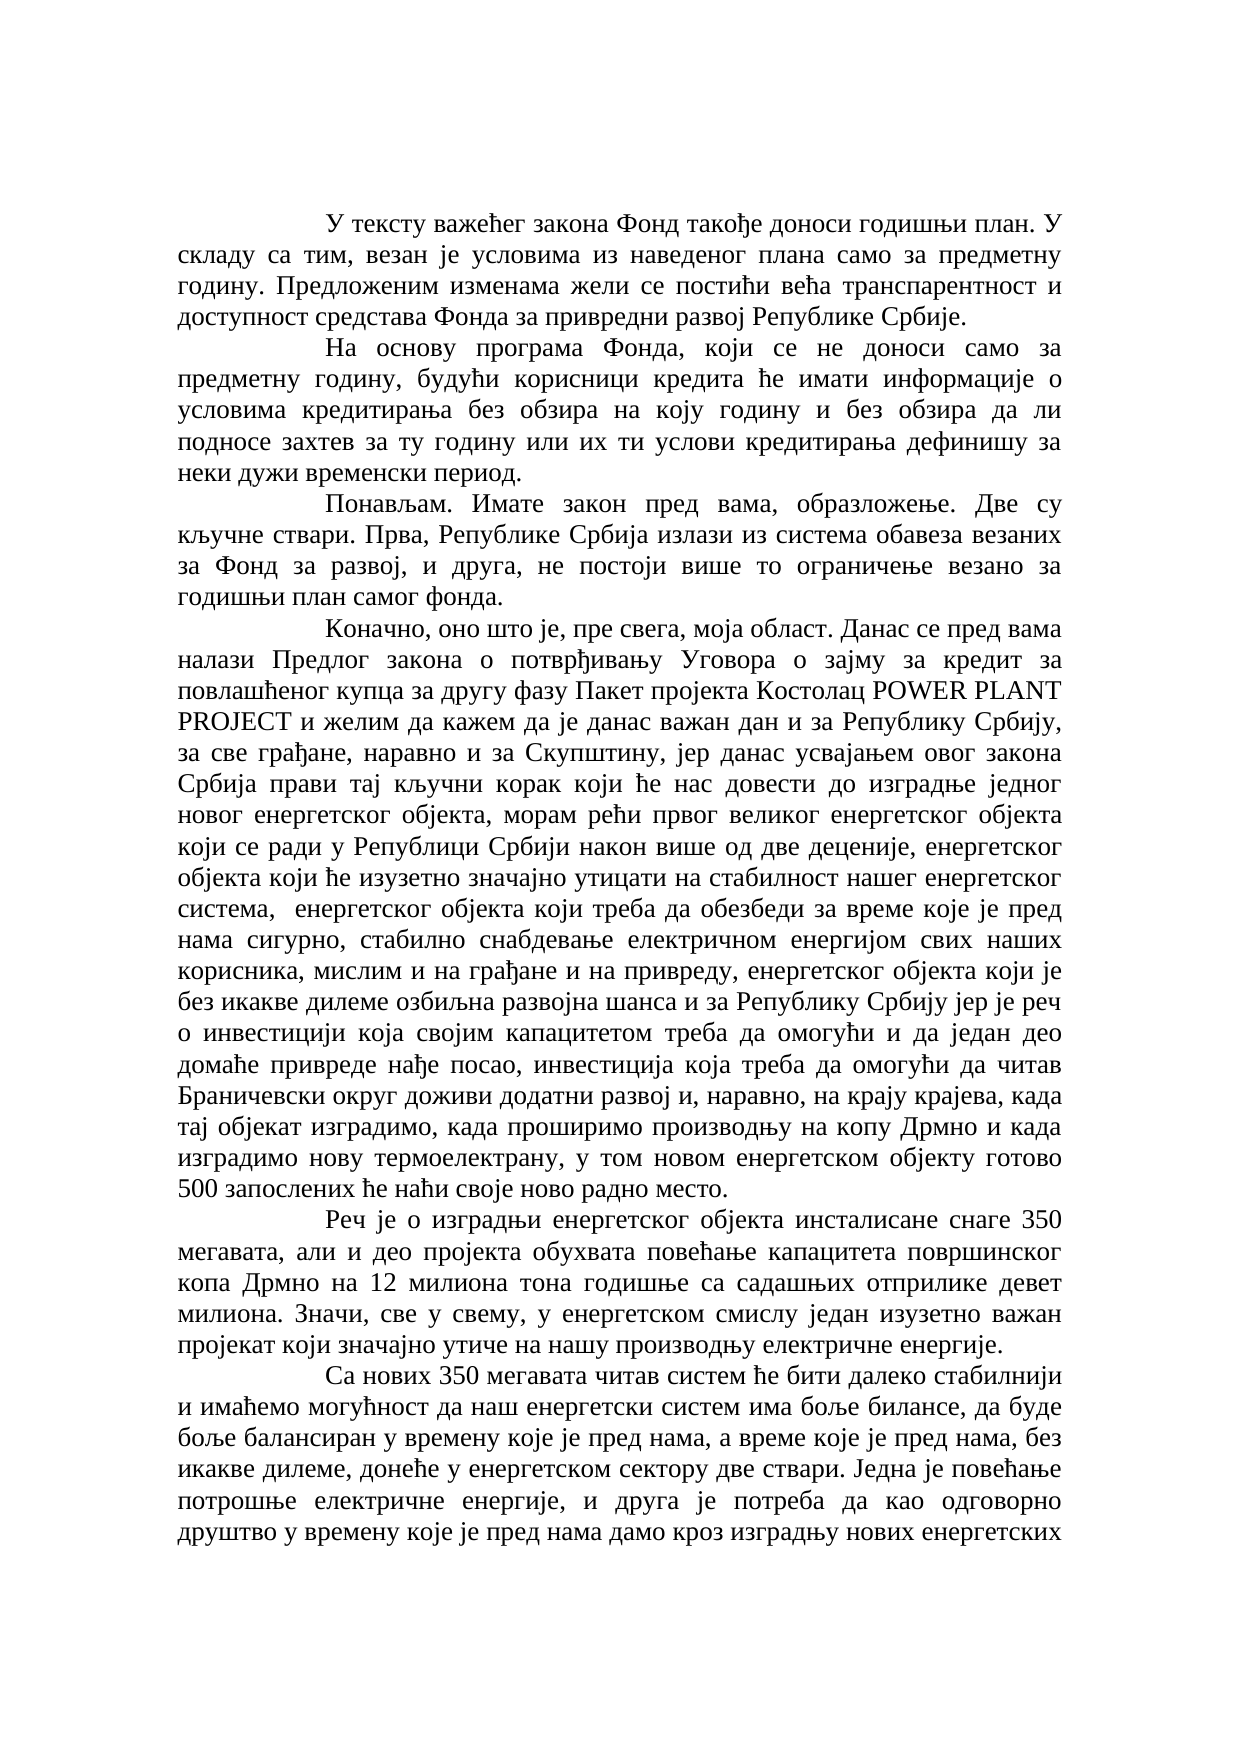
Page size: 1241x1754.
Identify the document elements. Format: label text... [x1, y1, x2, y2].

text Понављам. Имате закон пред вама, образложење. Две су кључне ствари. Прва, Републике Србија излази из система обавеза везаних за Фонд за развој, и друга, не постоји више то ограничење везано за годишњи план самог фонда. [177, 487, 1063, 612]
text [177, 1359, 1063, 1546]
text Коначно, оно што је, пре свега, моја област. Данас се пред вама налази Предлог закона о потврђивању Уговора о зајму за кредит за повлашћеног купца за другу фазу Пакет пројекта Костолац POWER PLANT PROJECT и желим да кажем да је данас важан дан и за Републику Србију, за све грађане, наравно и за Скупштину, јер данас усвајањем овог закона Србија прави тај кључни корак који ће нас довести до изградње једног новог енергетског објекта, морам рећи првог великог енергетског објекта који се ради у Републици Србији након више од две деценије, енергетског објекта који ће изузетно значајно утицати на стабилност нашег енергетског система, енергетског објекта који треба да обезбеди за време које је пред нама сигурно, стабилно снабдевање електричном енергијом свих наших корисника, мислим и на грађане и на привреду, енергетског објекта који је без икакве дилеме озбиљна развојна шанса и за Републику Србију јер је реч о инвестицији која својим капацитетом треба да омогући и да један део домаће привреде нађе посао, инвестиција која треба да омогући да читав Браничевски округ доживи додатни развој и, наравно, на крају крајева, када тај објекат изградимо, када проширимо производњу на копу Дрмно и када изградимо нову термоелектрану, у том новом енергетском објекту готово 500 запослених ће наћи своје ново радно место. [177, 612, 1063, 1203]
text Реч је о изградњи енергетског објекта инсталисане снаге 350 мегавата, али и део пројекта обухвата повећање капацитета површинског копа Дрмно на 12 милиона тона годишње са садашњих отприлике девет милиона. Значи, све у свему, у енергетском смислу један изузетно важан пројекат који значајно утиче на нашу производњу електричне енергије. [177, 1203, 1063, 1359]
text У тексту важећег закона Фонд такође доноси годишњи план. У складу са тим, везан је условима из наведеног плана само за предметну годину. Предложеним изменама жели се постићи већа транспарентност и доступност средстава Фонда за привредни развој Републике Србије. [177, 207, 1063, 331]
text На основу програма Фонда, који се не доноси само за предметну годину, будући корисници кредита ће имати информације о условима кредитирања без обзира на коју годину и без обзира да ли подносе захтев за ту годину или их ти услови кредитирања дефинишу за неки дужи временски период. [177, 331, 1063, 487]
